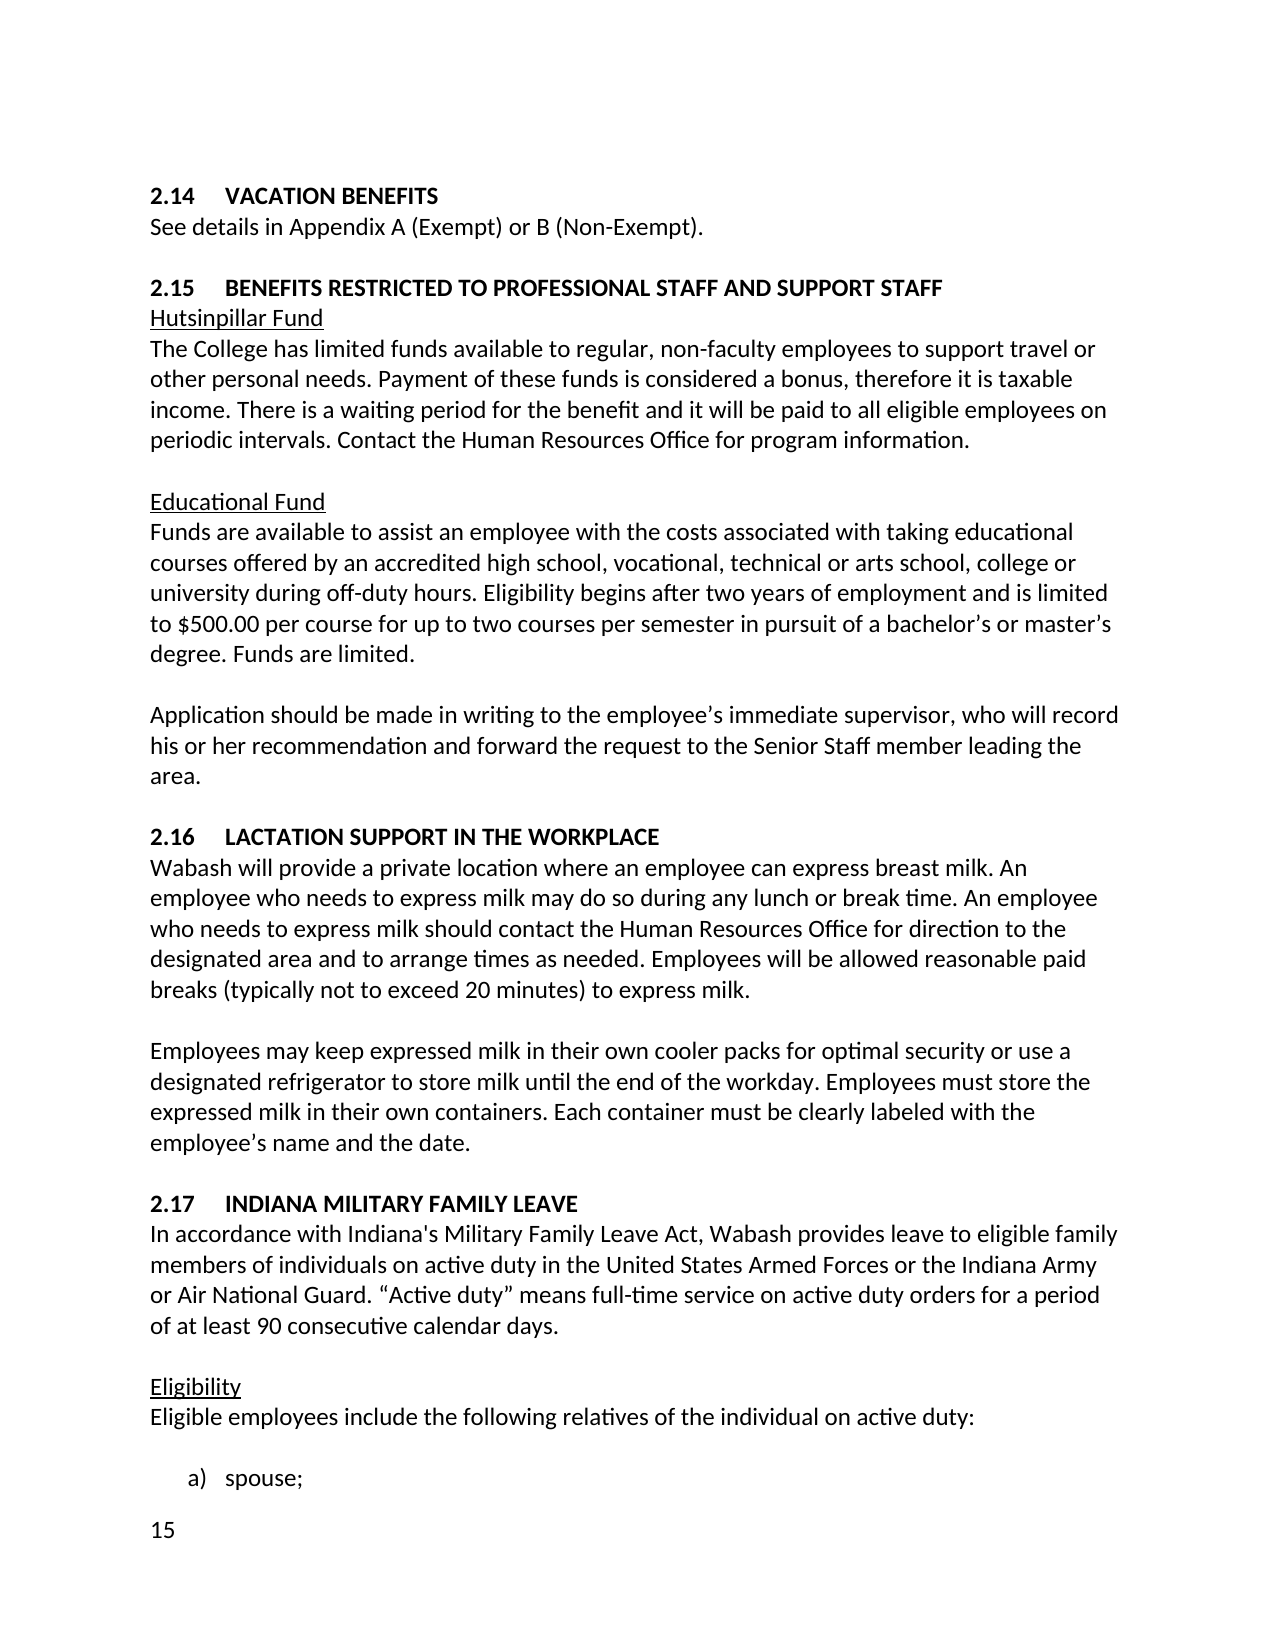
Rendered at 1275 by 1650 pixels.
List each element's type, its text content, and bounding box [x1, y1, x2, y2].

text Hutsinpillar Fund [150, 303, 1125, 333]
text The College has limited funds available to regular, non-faculty employees to support travel or other personal needs. Payment of these funds is considered a bonus, therefore it is taxable income. There is a waiting period for the benefit and it will be paid to all eligible employees on periodic intervals. Contact the Human Resources Office for program information. [150, 333, 1125, 455]
text 2.16 LACTATION SUPPORT IN THE WORKPLACE [150, 821, 1125, 852]
text In accordance with Indiana's Military Family Leave Act, Wabash provides leave to eligible family members of individuals on active duty in the United States Armed Forces or the Indiana Army or Air National Guard. “Active duty” means full-time service on active duty orders for a period of at least 90 consecutive calendar days. [150, 1218, 1125, 1340]
text Eligible employees include the following relatives of the individual on active duty: [150, 1401, 1125, 1432]
text Employees may keep expressed milk in their own cooler packs for optimal security or use a designated refrigerator to store milk until the end of the workday. Employees must store the expressed milk in their own containers. Each container must be clearly labeled with the employee’s name and the date. [150, 1035, 1125, 1157]
text 2.17 INDIANA MILITARY FAMILY LEAVE [150, 1188, 1125, 1218]
text Educational Fund [150, 486, 1125, 516]
text Eligibility [150, 1371, 1125, 1401]
text Funds are available to assist an employee with the costs associated with taking educational courses offered by an accredited high school, vocational, technical or arts school, college or university during off-duty hours. Eligibility begins after two years of employment and is limited to $500.00 per course for up to two courses per semester in pursuit of a bachelor’s or master’s degree. Funds are limited. [150, 516, 1125, 669]
text 2.14 VACATION BENEFITS [150, 181, 1125, 211]
text Application should be made in writing to the employee’s immediate supervisor, who will record his or her recommendation and forward the request to the Senior Staff member leading the area. [150, 699, 1125, 791]
text 2.15 BENEFITS RESTRICTED TO PROFESSIONAL STAFF AND SUPPORT STAFF [150, 272, 1125, 303]
list spouse; [187, 1462, 1125, 1493]
text Wabash will provide a private location where an employee can express breast milk. An employee who needs to express milk may do so during any lunch or break time. An employee who needs to express milk should contact the Human Resources Office for direction to the designated area and to arrange times as needed. Employees will be allowed reasonable paid breaks (typically not to exceed 20 minutes) to express milk. [150, 852, 1125, 1004]
text See details in Appendix A (Exempt) or B (Non-Exempt). [150, 211, 1125, 242]
